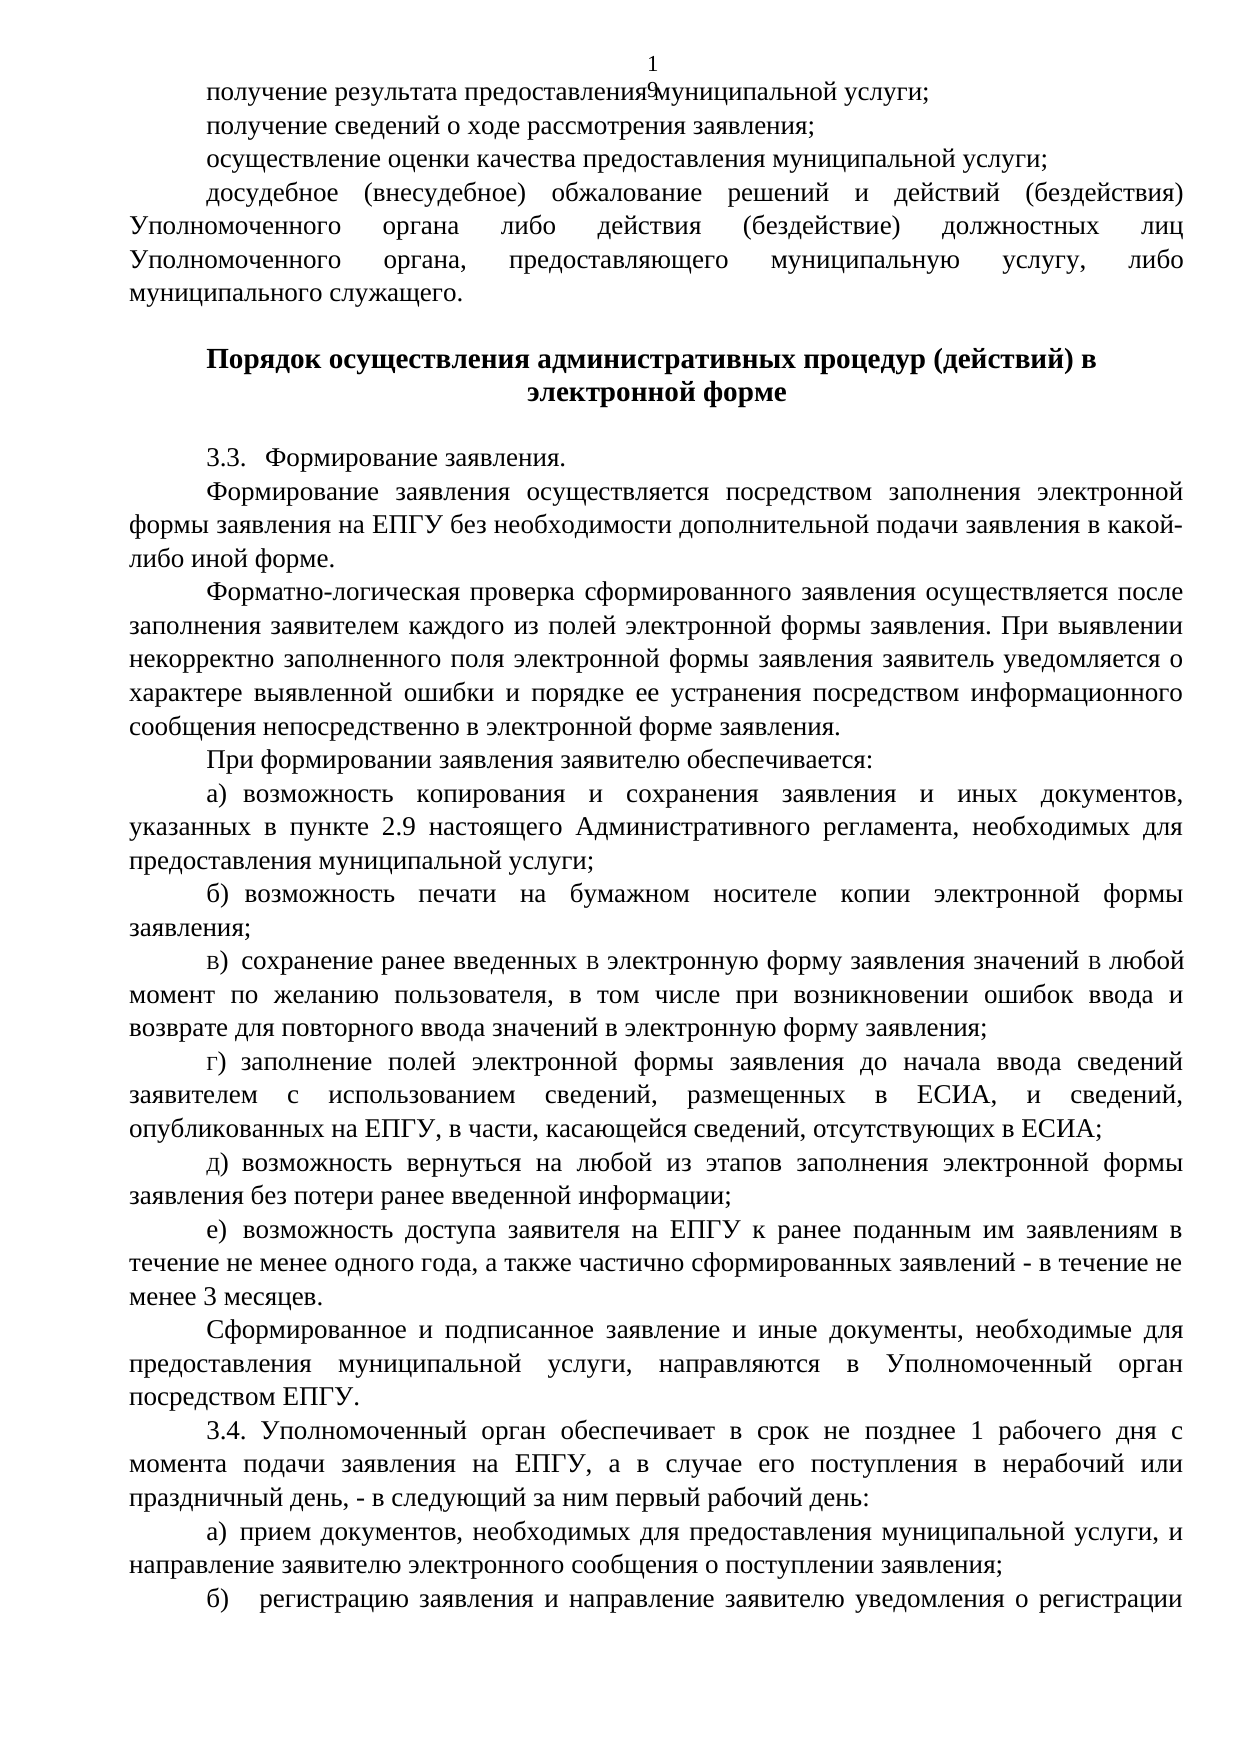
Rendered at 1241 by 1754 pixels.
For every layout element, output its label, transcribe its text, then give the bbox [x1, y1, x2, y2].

list Формирование заявления. [129, 440, 1184, 473]
text а) прием документов, необходимых для предоставления муниципальной услуги, и направление заявителю электронного сообщения о поступлении заявления; [129, 1513, 1184, 1580]
text Формирование заявления осуществляется посредством заполнения электронной формы заявления на ЕПГУ без необходимости дополнительной подачи заявления в какой-либо иной форме. [129, 473, 1184, 574]
text Сформированное и подписанное заявление и иные документы, необходимые для предоставления муниципальной услуги, направляются в Уполномоченный орган посредством ЕПГУ. [129, 1312, 1184, 1413]
text е) возможность доступа заявителя на ЕПГУ к ранее поданным им заявлениям в течение не менее одного года, а также частично сформированных заявлений - в течение не менее 3 месяцев. [129, 1211, 1184, 1312]
text д) возможность вернуться на любой из этапов заполнения электронной формы заявления без потери ранее введенной информации; [129, 1144, 1184, 1211]
text Форматно-логическая проверка сформированного заявления осуществляется после заполнения заявителем каждого из полей электронной формы заявления. При выявлении некорректно заполненного поля электронной формы заявления заявитель уведомляется о характере выявленной ошибки и порядке ее устранения посредством информационного сообщения непосредственно в электронной форме заявления. [129, 574, 1184, 742]
list Уполномоченный орган обеспечивает в срок не позднее 1 рабочего дня с момента подачи заявления на ЕПГУ, а в случае его поступления в нерабочий или праздничный день, - в следующий за ним первый рабочий день: [129, 1413, 1184, 1513]
text б) возможность печати на бумажном носителе копии электронной формы заявления; [129, 876, 1184, 943]
text При формировании заявления заявителю обеспечивается: [129, 742, 1184, 775]
text получение сведений о ходе рассмотрения заявления; [129, 107, 1184, 141]
text досудебное (внесудебное) обжалование решений и действий (бездействия) Уполномоченного органа либо действия (бездействие) должностных лиц Уполномоченного органа, предоставляющего муниципальную услугу, либо муниципального служащего. [129, 174, 1184, 309]
text получение результата предоставления муниципальной услуги; [129, 74, 1184, 107]
text осуществление оценки качества предоставления муниципальной услуги; [129, 141, 1184, 174]
text г) заполнение полей электронной формы заявления до начала ввода сведений заявителем с использованием сведений, размещенных в ЕСИА, и сведений, опубликованных на ЕПГУ, в части, касающейся сведений, отсутствующих в ЕСИА; [129, 1044, 1184, 1144]
text а) возможность копирования и сохранения заявления и иных документов, указанных в пункте 2.9 настоящего Административного регламента, необходимых для предоставления муниципальной услуги; [129, 775, 1184, 876]
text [129, 1580, 1184, 1614]
text в) сохранение ранее введенных в электронную форму заявления значений в любой момент по желанию пользователя, в том числе при возникновении ошибок ввода и возврате для повторного ввода значений в электронную форму заявления; [129, 943, 1184, 1044]
text электронной форме [129, 375, 1184, 407]
text Порядок осуществления административных процедур (действий) в [129, 343, 1184, 375]
